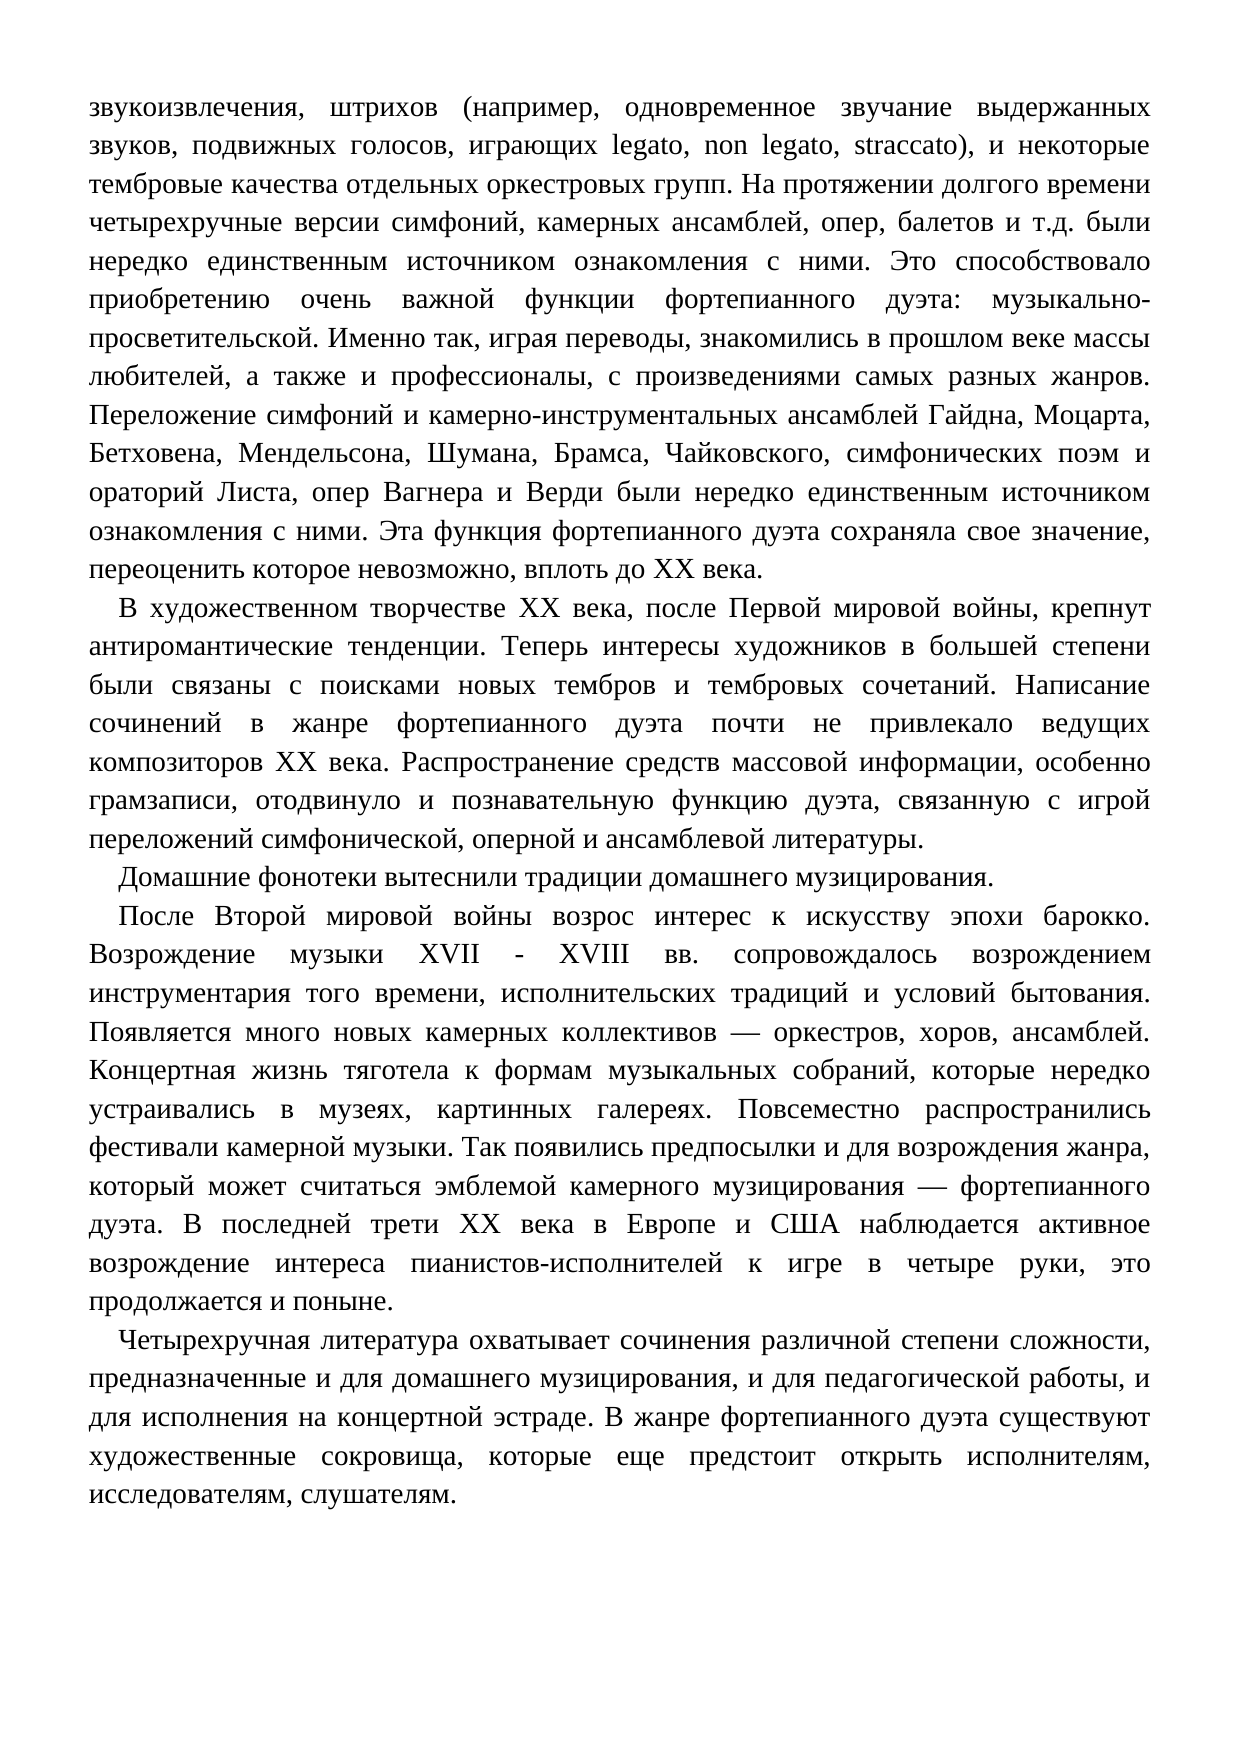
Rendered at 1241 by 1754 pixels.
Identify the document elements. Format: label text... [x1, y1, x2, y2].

text Четырехручная литература охватывает сочинения различной степени сложности, предназначенные и для домашнего музицирования, и для педагогической работы, и для исполнения на концертной эстраде. В жанре фортепианного дуэта существуют художественные сокровища, которые еще предстоит открыть исполнителям, исследователям, слушателям. [88, 1322, 1152, 1510]
text В художественном творчестве XX века, после Первой мировой войны, крепнут антиромантические тенденции. Теперь интересы художников в большей степени были связаны с поисками новых тембров и тембровых сочетаний. Написание сочинений в жанре фортепианного дуэта почти не привлекало ведущих композиторов XX века. Распространение средств массовой информации, особенно грамзаписи, отодвинуло и познавательную функцию дуэта, связанную с игрой переложений симфонической, оперной и ансамблевой литературы. [88, 590, 1152, 854]
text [88, 89, 1152, 585]
text Домашние фонотеки вытеснили традиции домашнего музицирования. [88, 859, 1152, 893]
text После Второй мировой войны возрос интерес к искусству эпохи барокко. Возрождение музыки XVII - XVIII вв. сопровождалось возрождением инструментария того времени, исполнительских традиций и условий бытования. Появляется много новых камерных коллективов — оркестров, хоров, ансамблей. Концертная жизнь тяготела к формам музыкальных собраний, которые нередко устраивались в музеях, картинных галереях. Повсеместно распространились фестивали камерной музыки. Так появились предпосылки и для возрождения жанра, который может считаться эмблемой камерного музицирования — фортепианного дуэта. В последней трети XX века в Европе и США наблюдается активное возрождение интереса пианистов-исполнителей к игре в четыре руки, это продолжается и поныне. [88, 898, 1152, 1317]
